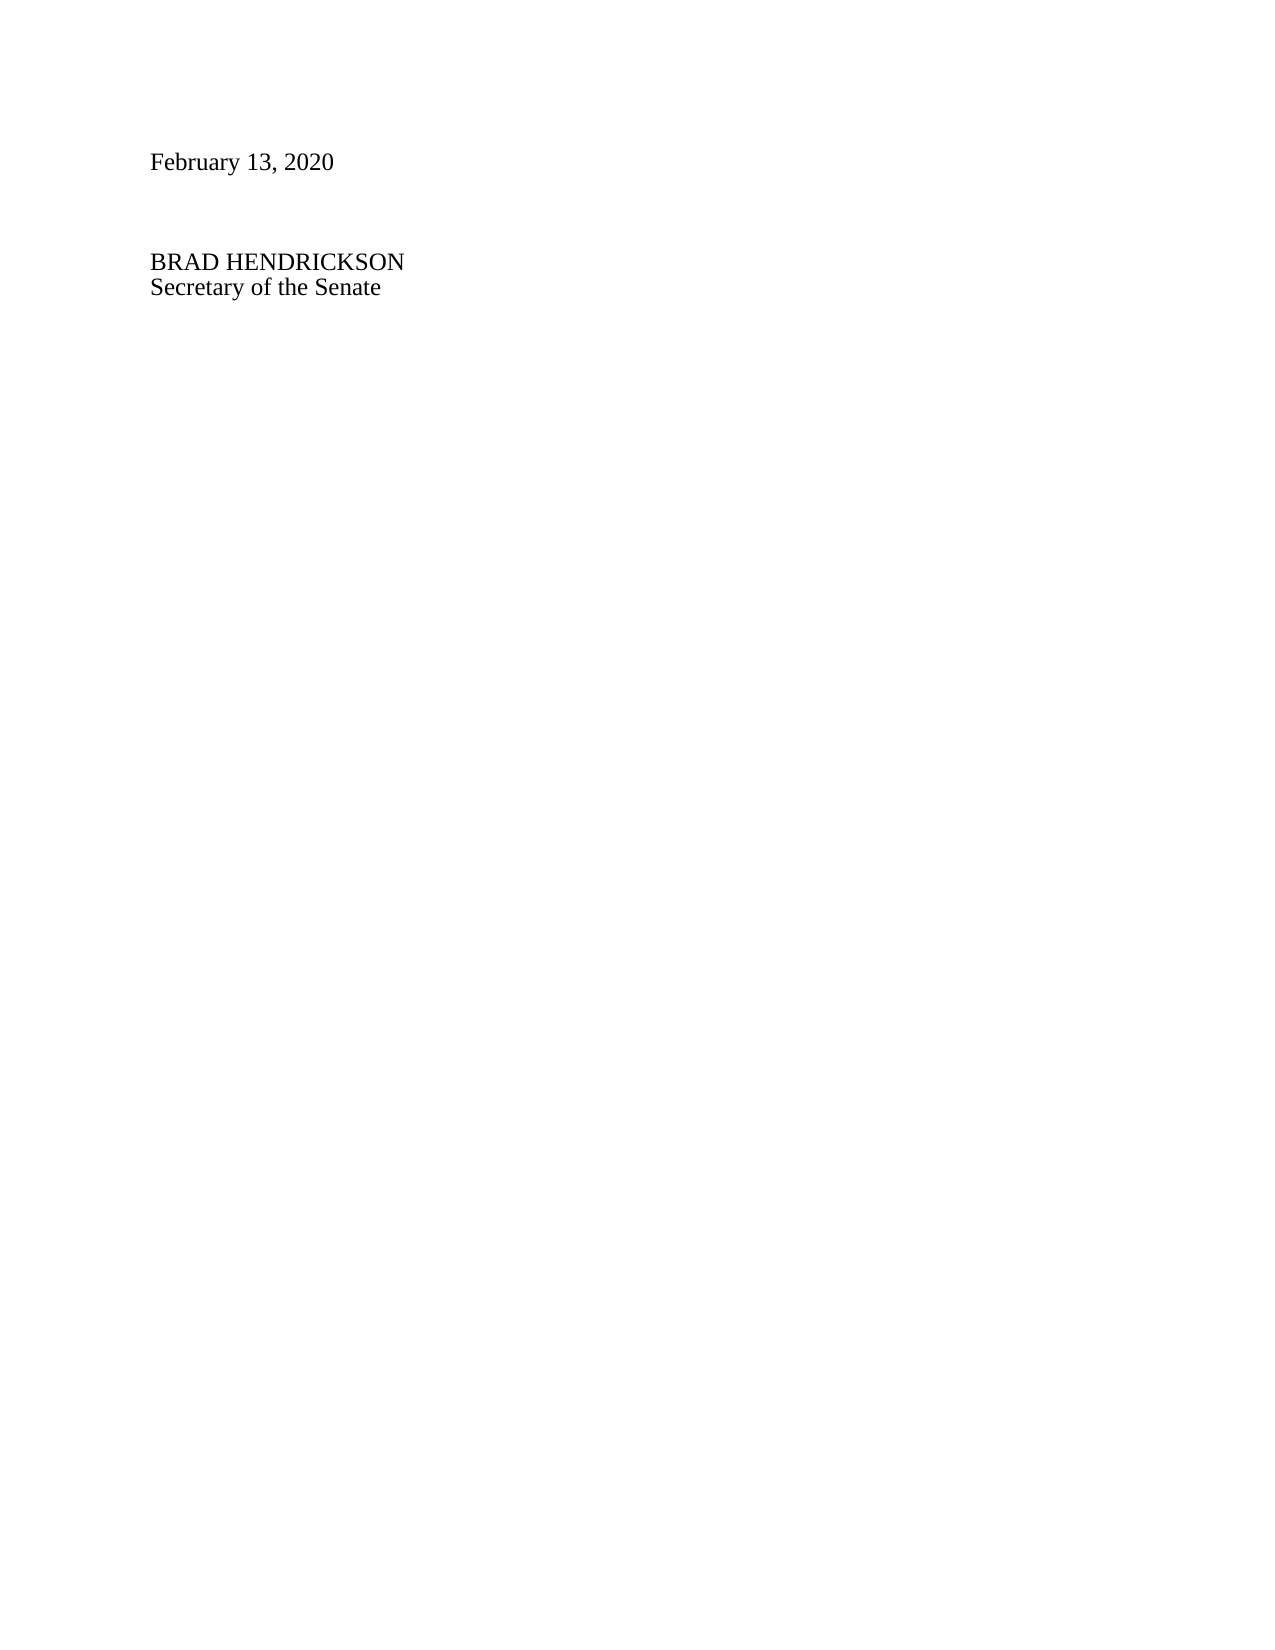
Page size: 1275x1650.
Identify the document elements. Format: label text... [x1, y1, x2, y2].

text BRAD HENDRICKSON [150, 250, 1125, 275]
text Secretary of the Senate [150, 275, 1125, 300]
text February 13, 2020 [150, 150, 1125, 175]
